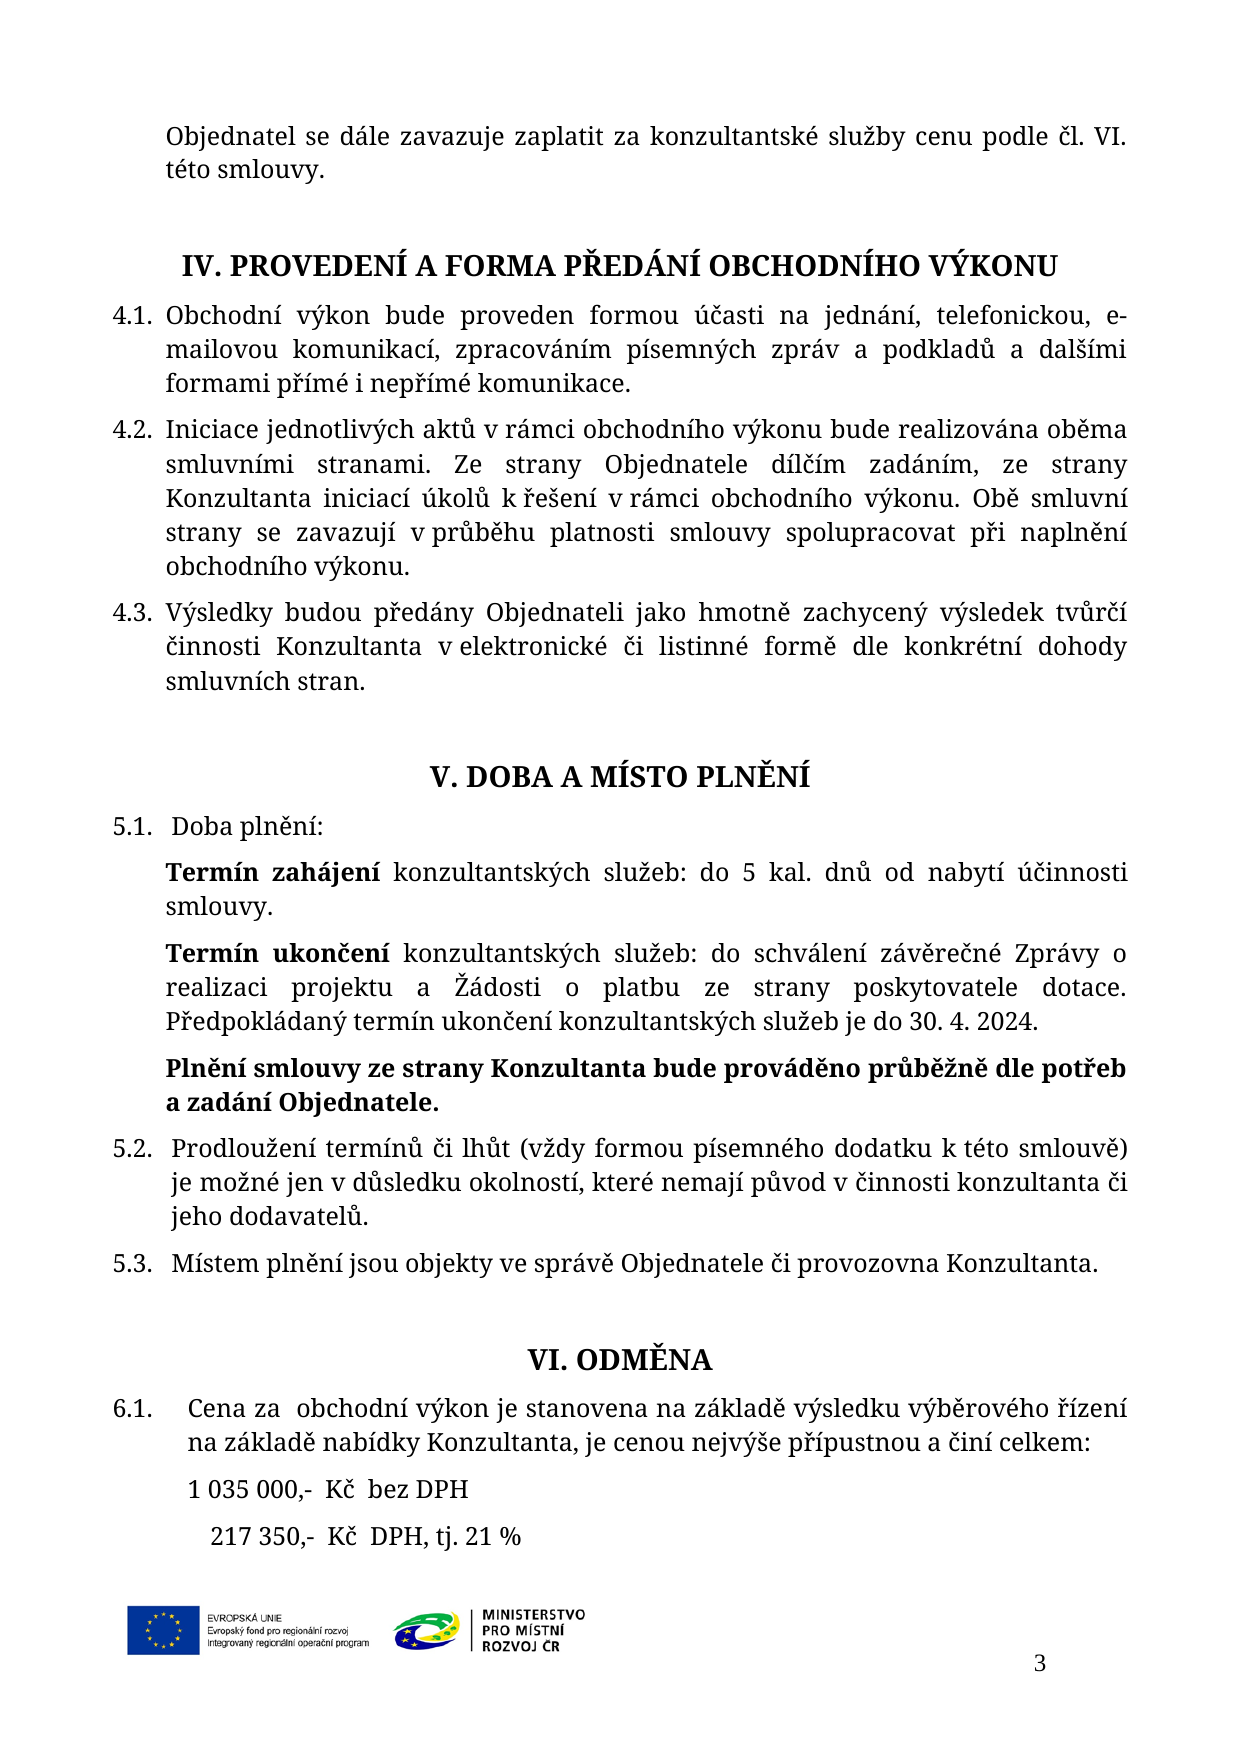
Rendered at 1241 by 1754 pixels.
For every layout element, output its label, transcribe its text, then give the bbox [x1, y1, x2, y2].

text V. DOBA A MÍSTO PLNĚNÍ [112, 756, 1128, 796]
list Doba plnění: [112, 808, 1128, 842]
list Termín ukončení konzultantských služeb: do schválení závěrečné Zprávy o realizaci projektu a Žádosti o platbu ze strany poskytovatele dotace. Předpokládaný termín ukončení konzultantských služeb je do 30. 4. 2024. [165, 936, 1128, 1038]
list Plnění smlouvy ze strany Konzultanta bude prováděno průběžně dle potřeb a zadání Objednatele. [165, 1050, 1128, 1118]
list Iniciace jednotlivých aktů v rámci obchodního výkonu bude realizována oběma smluvními stranami. Ze strany Objednatele dílčím zadáním, ze strany Konzultanta iniciací úkolů k řešení v rámci obchodního výkonu. Obě smluvní strany se zavazují v průběhu platnosti smlouvy spolupracovat při naplnění obchodního výkonu. [112, 412, 1128, 582]
list Místem plnění jsou objekty ve správě Objednatele či provozovna Konzultanta. [112, 1246, 1128, 1280]
text VI. ODMĚNA [112, 1339, 1128, 1378]
text 217 350,- Kč DPH, tj. 21 % [112, 1518, 1128, 1552]
list Prodloužení termínů či lhůt (vždy formou písemného dodatku k této smlouvě) je možné jen v důsledku okolností, které nemají původ v činnosti konzultanta či jeho dodavatelů. [112, 1131, 1128, 1233]
list Obchodní výkon bude proveden formou účasti na jednání, telefonickou, e-mailovou komunikací, zpracováním písemných zpráv a podkladů a dalšími formami přímé i nepřímé komunikace. [112, 297, 1128, 400]
list Výsledky budou předány Objednateli jako hmotně zachycený výsledek tvůrčí činnosti Konzultanta v elektronické či listinné formě dle konkrétní dohody smluvních stran. [112, 595, 1128, 697]
picture [112, 1589, 603, 1672]
list Termín zahájení konzultantských služeb: do 5 kal. dnů od nabytí účinnosti smlouvy. [165, 855, 1128, 923]
list Cena za obchodní výkon je stanovena na základě výsledku výběrového řízení na základě nabídky Konzultanta, je cenou nejvýše přípustnou a činí celkem: [112, 1391, 1128, 1459]
text 1 035 000,- Kč bez DPH [187, 1472, 1128, 1506]
text IV. PROVEDENÍ A FORMA PŘEDÁNÍ OBCHODNÍHO VÝKONU [112, 245, 1128, 285]
